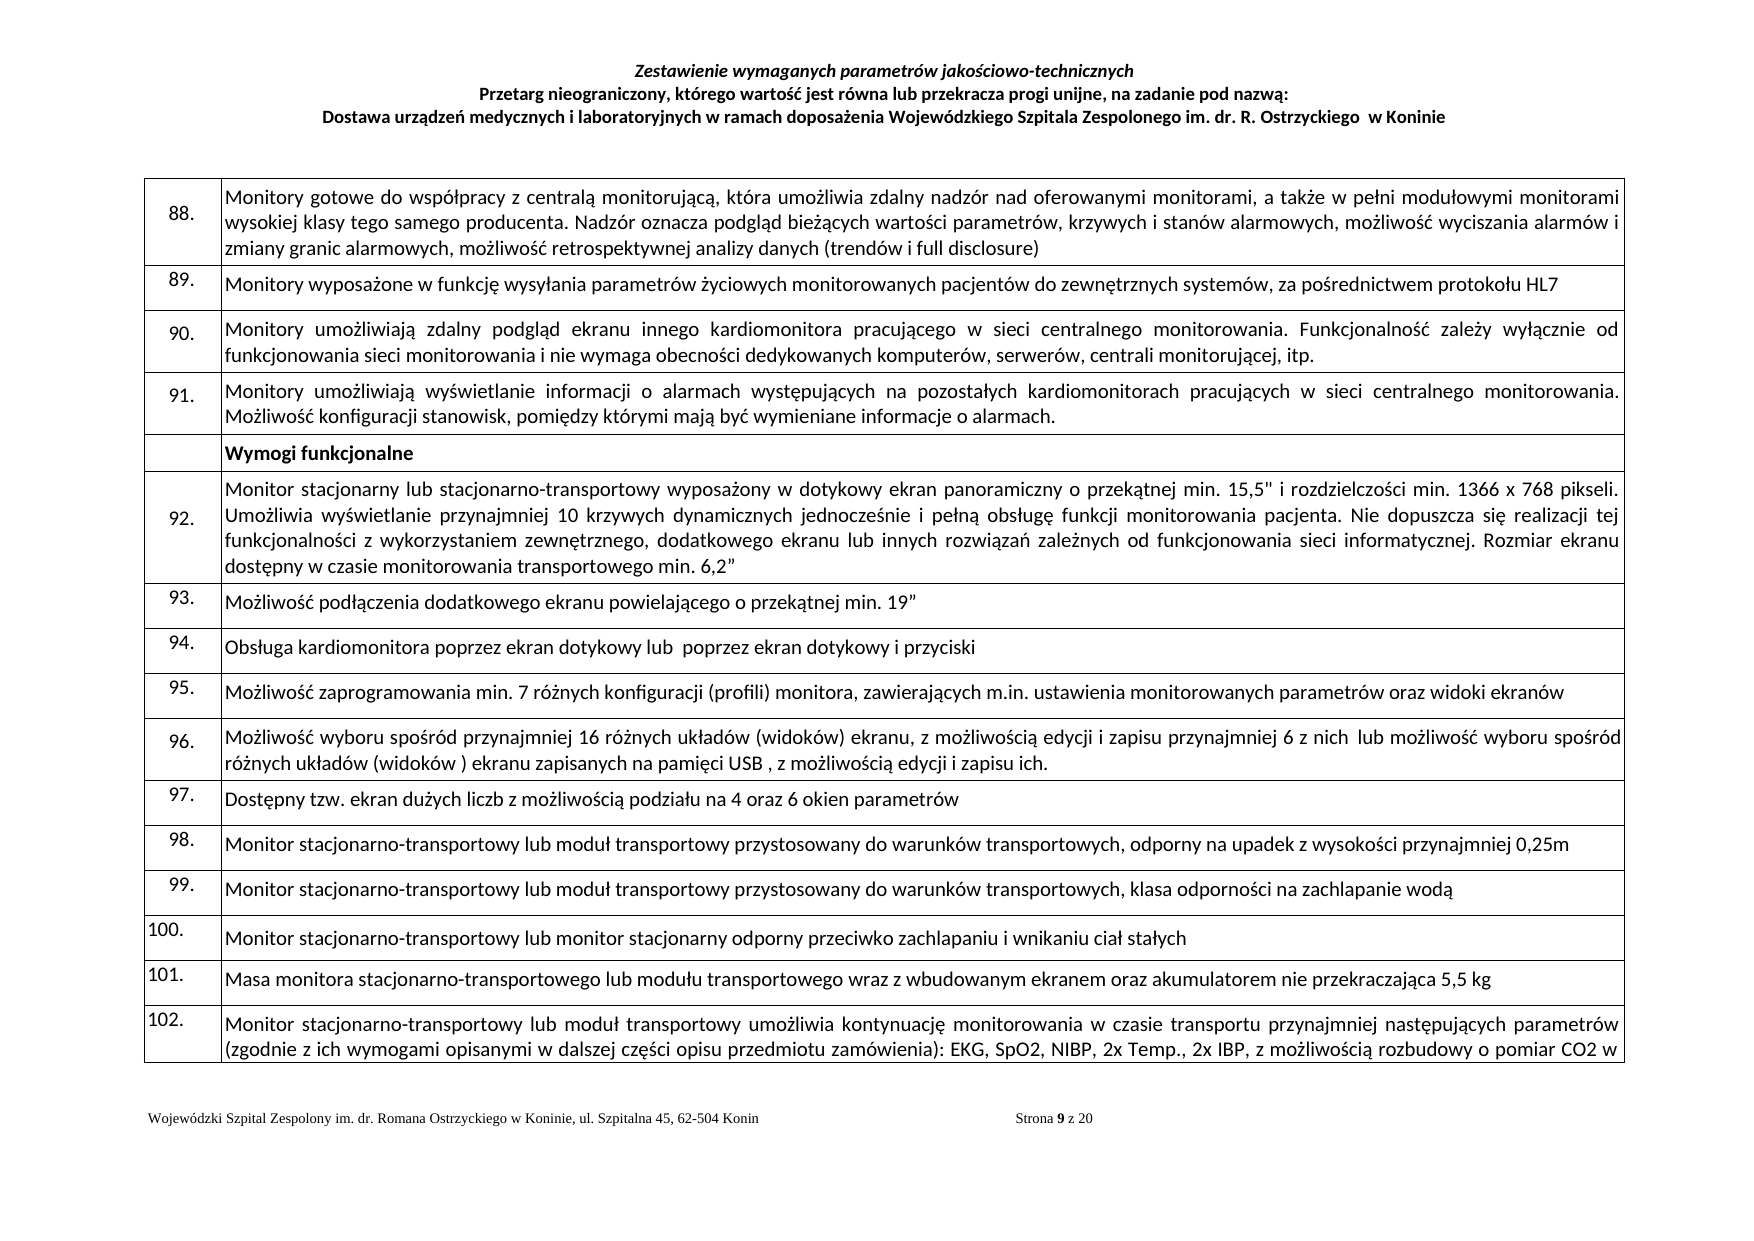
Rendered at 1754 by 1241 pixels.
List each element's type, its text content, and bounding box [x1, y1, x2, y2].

table_cell [145, 179, 221, 265]
table_cell [145, 916, 221, 960]
table_cell Możliwość zaprogramowania min. 7 różnych konfiguracji (profili) monitora, zawierających m.in. ustawienia monitorowanych parametrów oraz widoki ekranów [222, 674, 1624, 718]
table_cell Monitory umożliwiają wyświetlanie informacji o alarmach występujących na pozostałych kardiomonitorach pracujących w sieci centralnego monitorowania. Możliwość konfiguracji stanowisk, pomiędzy którymi mają być wymieniane informacje o alarmach. [222, 373, 1624, 434]
table_cell Masa monitora stacjonarno-transportowego lub modułu transportowego wraz z wbudowanym ekranem oraz akumulatorem nie przekraczająca 5,5 kg [222, 961, 1624, 1005]
table_cell [145, 781, 221, 825]
table_cell [145, 871, 221, 915]
table_cell [145, 472, 221, 583]
table_cell Monitory wyposażone w funkcję wysyłania parametrów życiowych monitorowanych pacjentów do zewnętrznych systemów, za pośrednictwem protokołu HL7 [222, 266, 1624, 310]
table_cell [145, 826, 221, 870]
table_cell [145, 266, 221, 310]
table_cell Wymogi funkcjonalne [222, 435, 1624, 471]
table_cell [145, 719, 221, 780]
table_cell Możliwość podłączenia dodatkowego ekranu powielającego o przekątnej min. 19” [222, 584, 1624, 628]
table_cell [145, 961, 221, 1005]
table_cell Monitor stacjonarno-transportowy lub moduł transportowy przystosowany do warunków transportowych, odporny na upadek z wysokości przynajmniej 0,25m [222, 826, 1624, 870]
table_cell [222, 1006, 1624, 1062]
table_cell Monitory umożliwiają zdalny podgląd ekranu innego kardiomonitora pracującego w sieci centralnego monitorowania. Funkcjonalność zależy wyłącznie od funkcjonowania sieci monitorowania i nie wymaga obecności dedykowanych komputerów, serwerów, centrali monitorującej, itp. [222, 311, 1624, 372]
table_cell [145, 629, 221, 673]
table_cell [145, 311, 221, 372]
table_cell Monitor stacjonarno-transportowy lub monitor stacjonarny odporny przeciwko zachlapaniu i wnikaniu ciał stałych [222, 916, 1624, 960]
table_cell [145, 674, 221, 718]
table_cell Obsługa kardiomonitora poprzez ekran dotykowy lub poprzez ekran dotykowy i przyciski [222, 629, 1624, 673]
table_cell [145, 1006, 221, 1062]
table_cell [145, 435, 221, 471]
table_cell Monitor stacjonarny lub stacjonarno-transportowy wyposażony w dotykowy ekran panoramiczny o przekątnej min. 15,5" i rozdzielczości min. 1366 x 768 pikseli. Umożliwia wyświetlanie przynajmniej 10 krzywych dynamicznych jednocześnie i pełną obsługę funkcji monitorowania pacjenta. Nie dopuszcza się realizacji tej funkcjonalności z wykorzystaniem zewnętrznego, dodatkowego ekranu lub innych rozwiązań zależnych od funkcjonowania sieci informatycznej. Rozmiar ekranu dostępny w czasie monitorowania transportowego min. 6,2” [222, 472, 1624, 583]
table_cell [145, 373, 221, 434]
table_cell Możliwość wyboru spośród przynajmniej 16 różnych układów (widoków) ekranu, z możliwością edycji i zapisu przynajmniej 6 z nich lub możliwość wyboru spośród różnych układów (widoków ) ekranu zapisanych na pamięci USB , z możliwością edycji i zapisu ich. [222, 719, 1624, 780]
table_cell [145, 584, 221, 628]
table_cell Dostępny tzw. ekran dużych liczb z możliwością podziału na 4 oraz 6 okien parametrów [222, 781, 1624, 825]
table_cell Monitor stacjonarno-transportowy lub moduł transportowy przystosowany do warunków transportowych, klasa odporności na zachlapanie wodą [222, 871, 1624, 915]
table_cell Monitory gotowe do współpracy z centralą monitorującą, która umożliwia zdalny nadzór nad oferowanymi monitorami, a także w pełni modułowymi monitorami wysokiej klasy tego samego producenta. Nadzór oznacza podgląd bieżących wartości parametrów, krzywych i stanów alarmowych, możliwość wyciszania alarmów i zmiany granic alarmowych, możliwość retrospektywnej analizy danych (trendów i full disclosure) [222, 179, 1624, 265]
